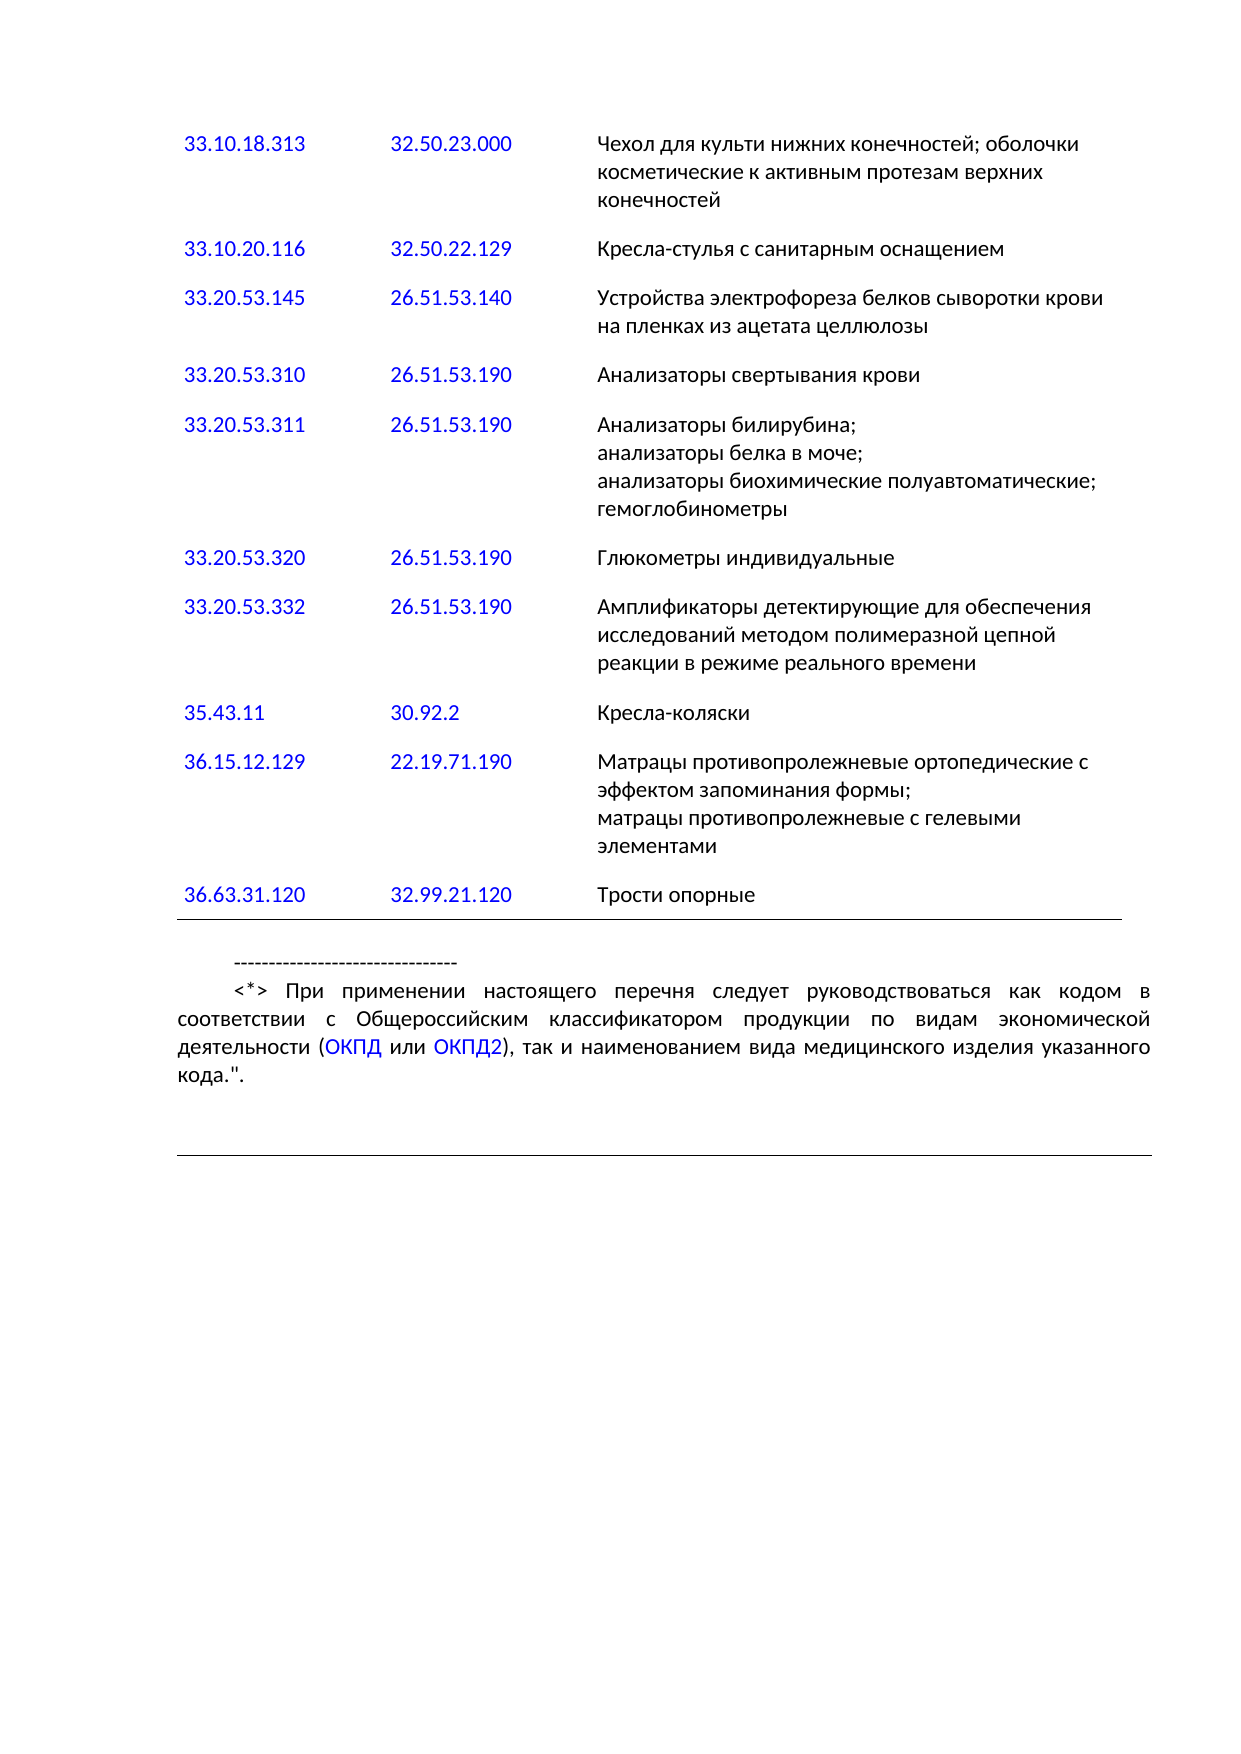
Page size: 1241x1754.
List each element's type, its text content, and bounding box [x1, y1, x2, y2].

table_cell Матрацы противопролежневые ортопедические с эффектом запоминания формы; матрацы противопролежневые с гелевыми элементами [591, 736, 1122, 870]
table_cell Кресла-коляски [591, 687, 1122, 736]
table_cell 33.20.53.332 [177, 582, 384, 687]
table_cell Амплификаторы детектирующие для обеспечения исследований методом полимеразной цепной реакции в режиме реального времени [591, 582, 1122, 687]
table_cell Глюкометры индивидуальные [591, 533, 1122, 582]
table_cell 32.99.21.120 [384, 870, 591, 919]
table_cell 33.20.53.145 [177, 273, 384, 350]
table_cell Анализаторы свертывания крови [591, 350, 1122, 399]
table_cell 30.92.2 [384, 687, 591, 736]
table_cell 35.43.11 [177, 687, 384, 736]
table_cell 33.10.18.313 [177, 118, 384, 223]
table_cell 33.20.53.310 [177, 350, 384, 399]
table_cell 33.20.53.320 [177, 533, 384, 582]
table_cell 26.51.53.190 [384, 533, 591, 582]
table_cell 32.50.22.129 [384, 224, 591, 273]
table_cell 36.63.31.120 [177, 870, 384, 919]
table_cell 22.19.71.190 [384, 736, 591, 870]
table_cell Анализаторы билирубина; анализаторы белка в моче; анализаторы биохимические полуавтоматические; гемоглобинометры [591, 399, 1122, 533]
text -------------------------------- [177, 948, 1152, 976]
table_cell 36.15.12.129 [177, 736, 384, 870]
table_cell 26.51.53.190 [384, 582, 591, 687]
table_cell 33.20.53.311 [177, 399, 384, 533]
table_cell 26.51.53.190 [384, 350, 591, 399]
table_cell Кресла-стулья с санитарным оснащением [591, 224, 1122, 273]
table_cell 26.51.53.140 [384, 273, 591, 350]
table_cell 32.50.23.000 [384, 118, 591, 223]
table_cell 33.10.20.116 [177, 224, 384, 273]
table_cell Устройства электрофореза белков сыворотки крови на пленках из ацетата целлюлозы [591, 273, 1122, 350]
table_cell 26.51.53.190 [384, 399, 591, 533]
table_cell Трости опорные [591, 870, 1122, 919]
text <*> При применении настоящего перечня следует руководствоваться как кодом в соответствии с Общероссийским классификатором продукции по видам экономической деятельности (ОКПД или ОКПД2), так и наименованием вида медицинского изделия указанного кода.". [177, 976, 1152, 1088]
table_cell Чехол для культи нижних конечностей; оболочки косметические к активным протезам верхних конечностей [591, 118, 1122, 223]
